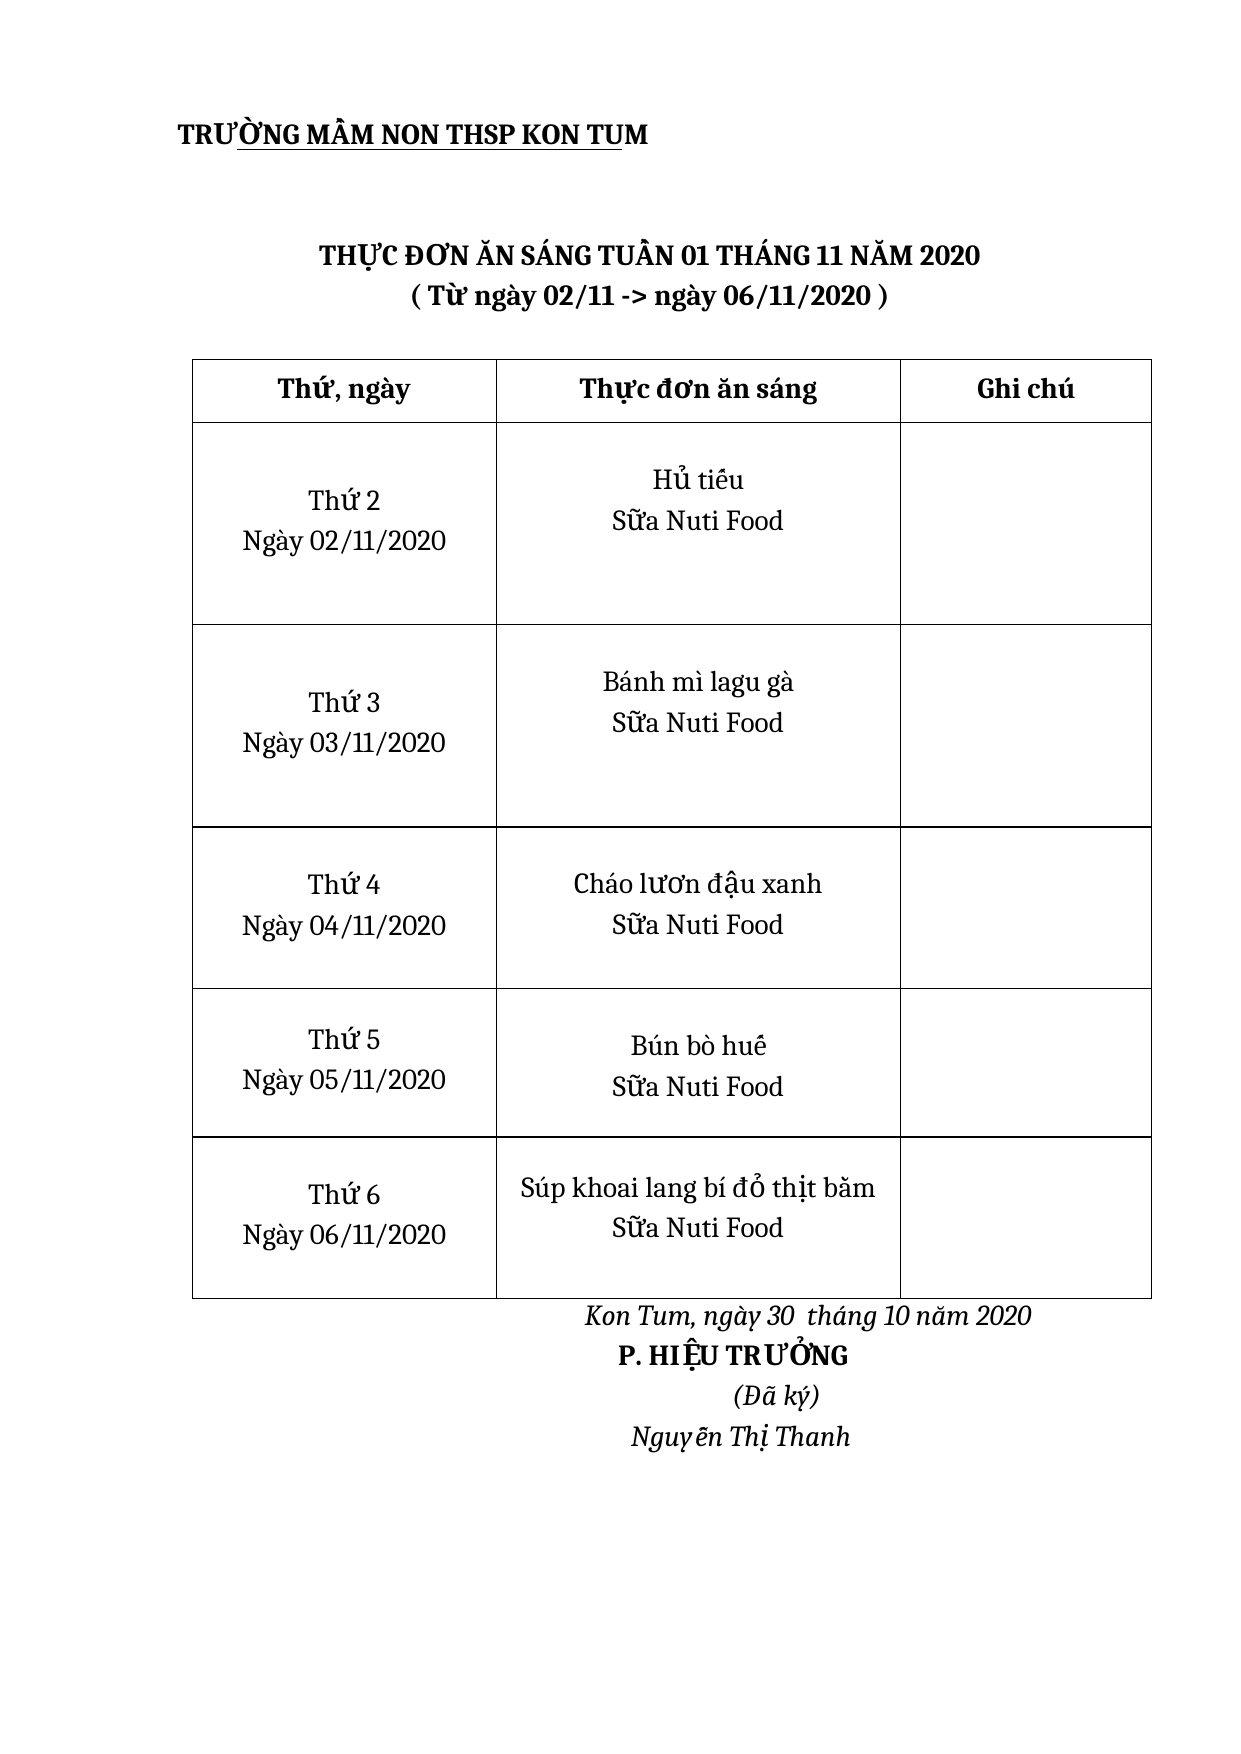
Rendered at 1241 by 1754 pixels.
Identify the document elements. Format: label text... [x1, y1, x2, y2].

table_cell Cháo lươn đậu xanh Sữa Nuti Food [497, 828, 900, 988]
text P. HIỆU TRƯỞNG [177, 1339, 1122, 1373]
table_header Ghi chú [901, 360, 1151, 422]
table_cell Bánh mì lagu gà Sữa Nuti Food [497, 625, 900, 826]
table_header Thứ, ngày [193, 360, 496, 422]
text TRƯỜNG MẦM NON THSP KON TUM [177, 118, 1122, 152]
table_cell Thứ 6 Ngày 06/11/2020 [193, 1138, 496, 1298]
text (Đã ký) [177, 1379, 1122, 1413]
table_cell [901, 423, 1151, 624]
table_header Thực đơn ăn sáng [497, 360, 900, 422]
table_cell [901, 828, 1151, 988]
table_cell Thứ 5 Ngày 05/11/2020 [193, 989, 496, 1136]
table_cell [901, 1138, 1151, 1298]
table_cell Thứ 2 Ngày 02/11/2020 [193, 423, 496, 624]
text THỰC ĐƠN ĂN SÁNG TUẦN 01 THÁNG 11 NĂM 2020 [177, 239, 1122, 272]
text Nguyễn Thị Thanh [177, 1420, 1122, 1453]
text ( Từ ngày 02/11 -> ngày 06/11/2020 ) [177, 279, 1122, 312]
table_cell Hủ tiếu Sữa Nuti Food [497, 423, 900, 624]
table_cell Thứ 4 Ngày 04/11/2020 [193, 828, 496, 988]
table_cell Bún bò huế Sữa Nuti Food [497, 989, 900, 1136]
text Kon Tum, ngày 30 tháng 10 năm 2020 [177, 1299, 1122, 1333]
table_cell [901, 625, 1151, 826]
table_cell Thứ 3 Ngày 03/11/2020 [193, 625, 496, 826]
table_cell [901, 989, 1151, 1136]
table_cell Súp khoai lang bí đỏ thịt bằm Sữa Nuti Food [497, 1138, 900, 1298]
